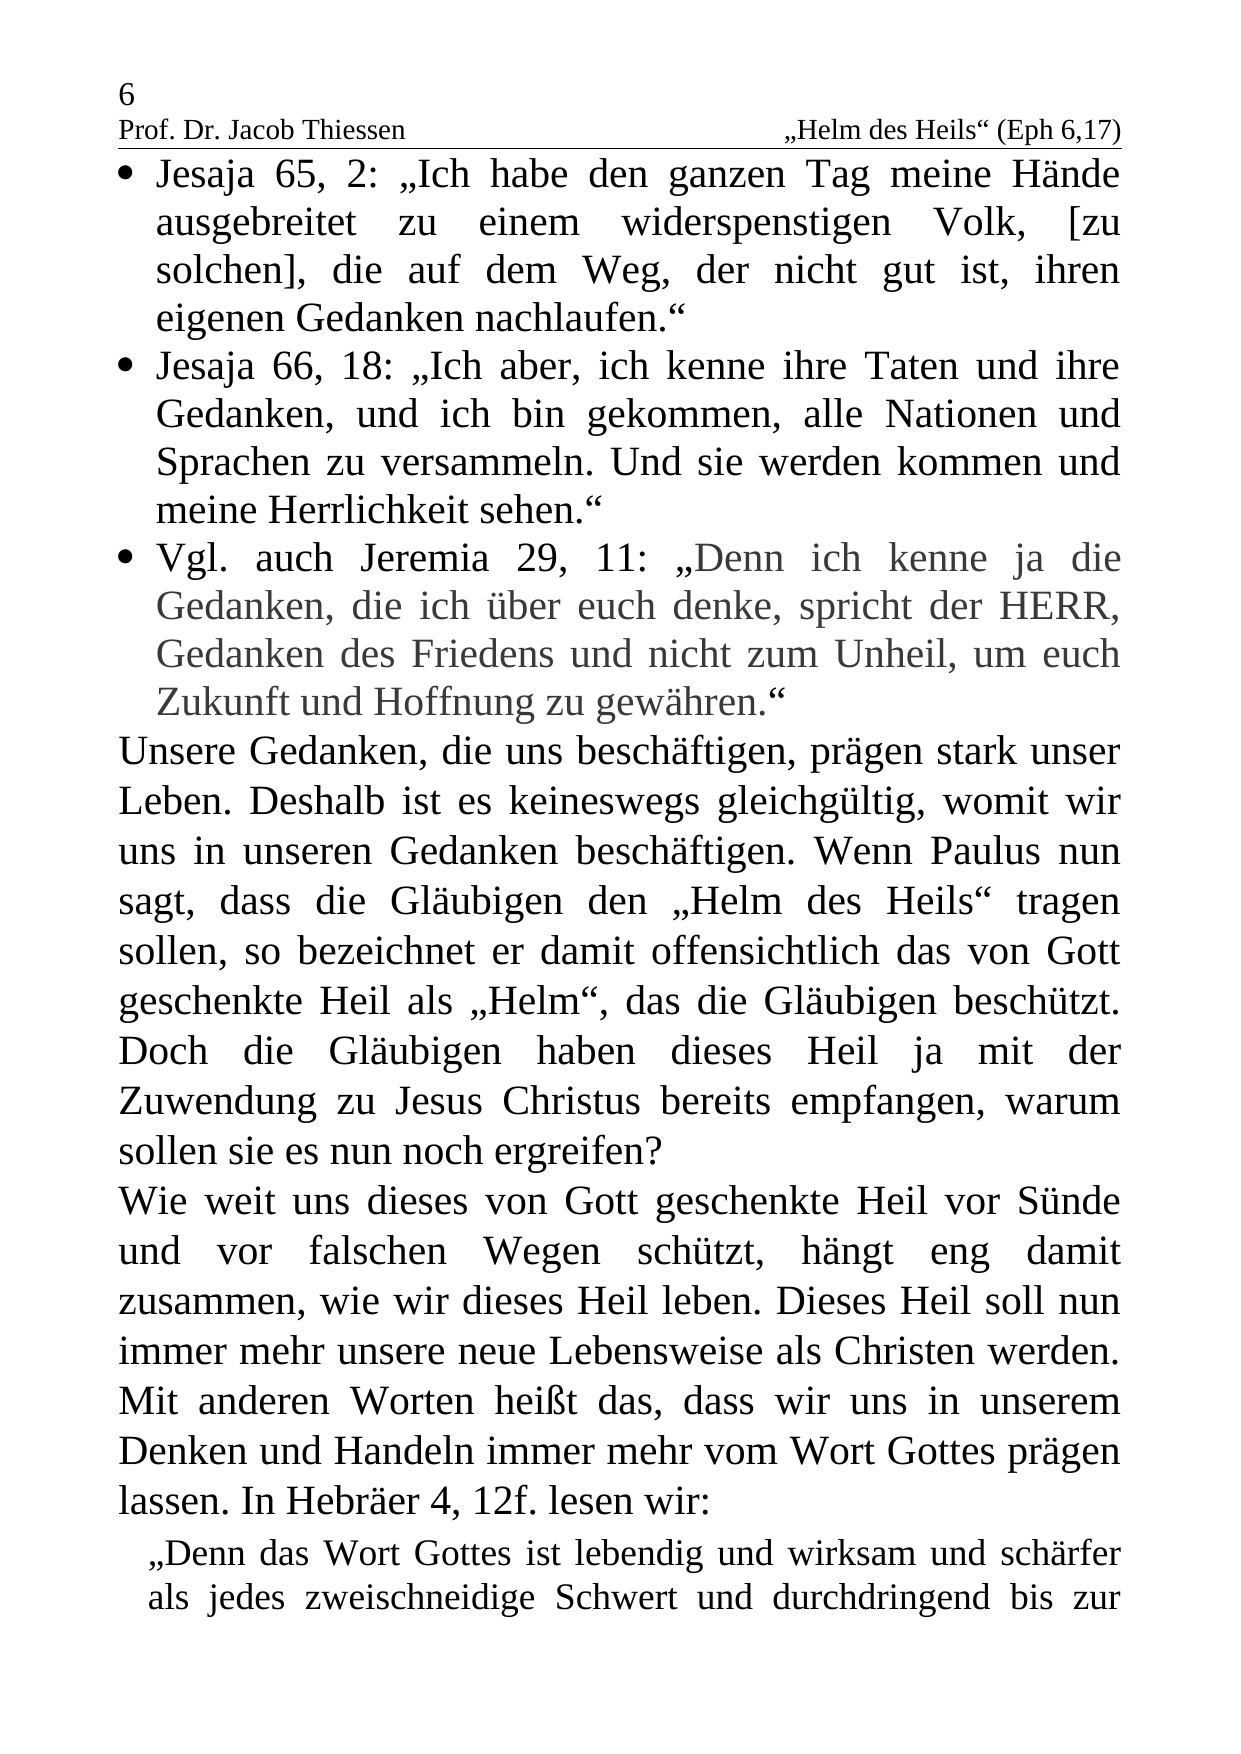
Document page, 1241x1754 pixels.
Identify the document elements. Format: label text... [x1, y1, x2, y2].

list Jesaja 66, 18: „Ich aber, ich kenne ihre Taten und ihre Gedanken, und ich bin gekommen, alle Nationen und Sprachen zu versammeln. Und sie werden kommen und meine Herrlichkeit sehen.“ [118, 341, 1122, 532]
list Vgl. auch Jeremia 29, 11: „Denn ich kenne ja die Gedanken, die ich über euch denke, spricht der HERR, Gedanken des Friedens und nicht zum Unheil, um euch Zukunft und Hoffnung zu gewähren.“ [118, 532, 1122, 724]
list Jesaja 65, 2: „Ich habe den ganzen Tag meine Hände ausgebreitet zu einem widerspenstigen Volk, [zu solchen], die auf dem Weg, der nicht gut ist, ihren eigenen Gedanken nachlaufen.“ [118, 149, 1122, 341]
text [148, 1530, 1122, 1618]
text Unsere Gedanken, die uns beschäftigen, prägen stark unser Leben. Deshalb ist es keineswegs gleichgültig, womit wir uns in unseren Gedanken beschäftigen. Wenn Paulus nun sagt, dass die Gläubigen den „Helm des Heils“ tragen sollen, so bezeichnet er damit offensichtlich das von Gott geschenkte Heil als „Helm“, das die Gläubigen beschützt. Doch die Gläubigen haben dieses Heil ja mit der Zuwendung zu Jesus Christus bereits empfangen, warum sollen sie es nun noch ergreifen? [118, 724, 1122, 1174]
text Wie weit uns dieses von Gott geschenkte Heil vor Sünde und vor falschen Wegen schützt, hängt eng damit zusammen, wie wir dieses Heil leben. Dieses Heil soll nun immer mehr unsere neue Lebensweise als Christen werden. Mit anderen Worten heißt das, dass wir uns in unserem Denken und Handeln immer mehr vom Wort Gottes prägen lassen. In Hebräer 4, 12f. lesen wir: [118, 1174, 1122, 1524]
